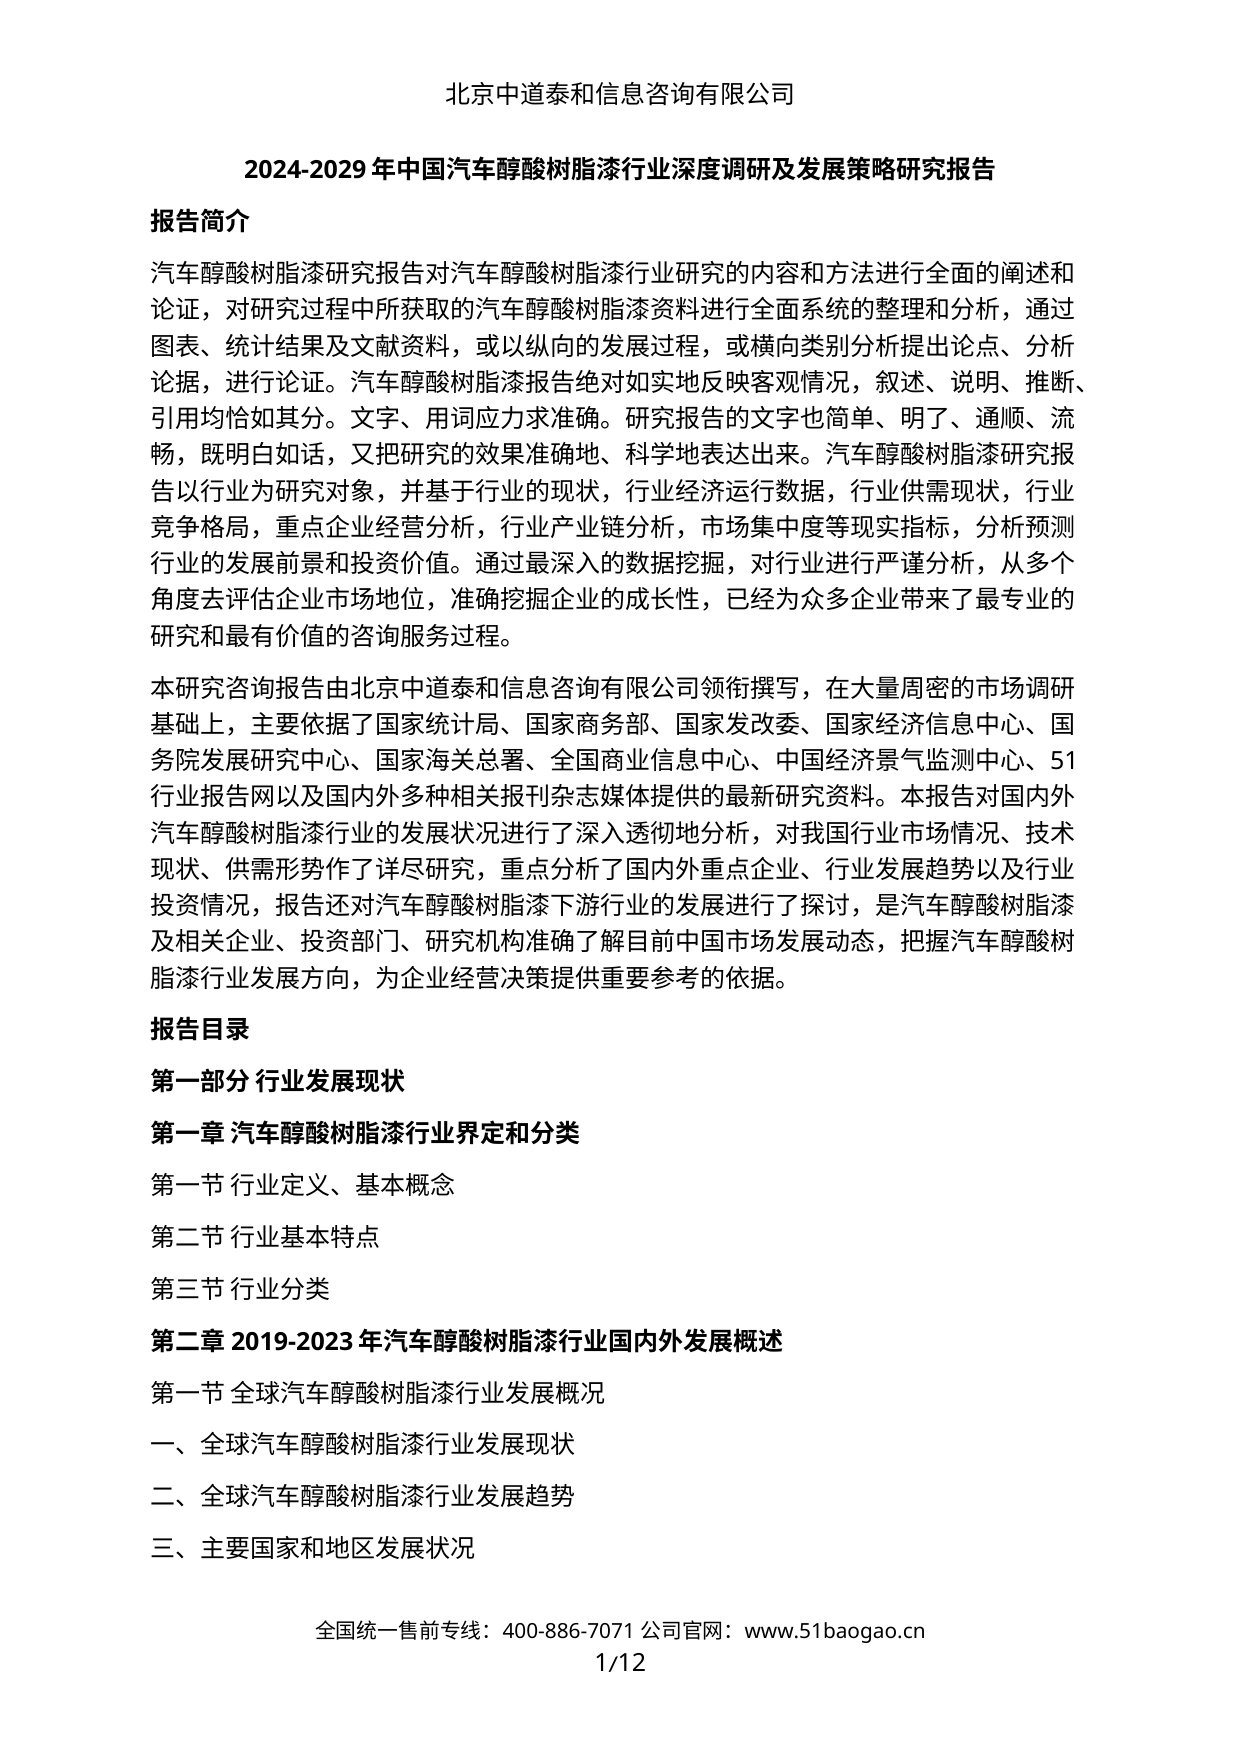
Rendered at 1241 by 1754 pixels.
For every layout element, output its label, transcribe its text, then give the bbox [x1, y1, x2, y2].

text 第二章 2019-2023年汽车醇酸树脂漆行业国内外发展概述 [150, 1321, 1090, 1357]
text 第三节 行业分类 [150, 1269, 1090, 1306]
text 第一部分 行业发展现状 [150, 1062, 1090, 1098]
text 第一节 行业定义、基本概念 [150, 1166, 1090, 1202]
text 报告简介 [150, 202, 1090, 238]
text 本研究咨询报告由北京中道泰和信息咨询有限公司领衔撰写，在大量周密的市场调研基础上，主要依据了国家统计局、国家商务部、国家发改委、国家经济信息中心、国务院发展研究中心、国家海关总署、全国商业信息中心、中国经济景气监测中心、51行业报告网以及国内外多种相关报刊杂志媒体提供的最新研究资料。本报告对国内外汽车醇酸树脂漆行业的发展状况进行了深入透彻地分析，对我国行业市场情况、技术现状、供需形势作了详尽研究，重点分析了国内外重点企业、行业发展趋势以及行业投资情况，报告还对汽车醇酸树脂漆下游行业的发展进行了探讨，是汽车醇酸树脂漆及相关企业、投资部门、研究机构准确了解目前中国市场发展动态，把握汽车醇酸树脂漆行业发展方向，为企业经营决策提供重要参考的依据。 [150, 668, 1090, 994]
text 第一节 全球汽车醇酸树脂漆行业发展概况 [150, 1373, 1090, 1409]
text 2024-2029年中国汽车醇酸树脂漆行业深度调研及发展策略研究报告 [150, 150, 1090, 186]
text 汽车醇酸树脂漆研究报告对汽车醇酸树脂漆行业研究的内容和方法进行全面的阐述和论证，对研究过程中所获取的汽车醇酸树脂漆资料进行全面系统的整理和分析，通过图表、统计结果及文献资料，或以纵向的发展过程，或横向类别分析提出论点、分析论据，进行论证。汽车醇酸树脂漆报告绝对如实地反映客观情况，叙述、说明、推断、引用均恰如其分。文字、用词应力求准确。研究报告的文字也简单、明了、通顺、流畅，既明白如话，又把研究的效果准确地、科学地表达出来。汽车醇酸树脂漆研究报告以行业为研究对象，并基于行业的现状，行业经济运行数据，行业供需现状，行业竞争格局，重点企业经营分析，行业产业链分析，市场集中度等现实指标，分析预测行业的发展前景和投资价值。通过最深入的数据挖掘，对行业进行严谨分析，从多个角度去评估企业市场地位，准确挖掘企业的成长性，已经为众多企业带来了最专业的研究和最有价值的咨询服务过程。 [150, 254, 1090, 652]
text 第一章 汽车醇酸树脂漆行业界定和分类 [150, 1114, 1090, 1150]
text 一、全球汽车醇酸树脂漆行业发展现状 [150, 1425, 1090, 1461]
text 报告目录 [150, 1010, 1090, 1046]
text 二、全球汽车醇酸树脂漆行业发展趋势 [150, 1477, 1090, 1513]
text 第二节 行业基本特点 [150, 1217, 1090, 1254]
text 三、主要国家和地区发展状况 [150, 1529, 1090, 1565]
